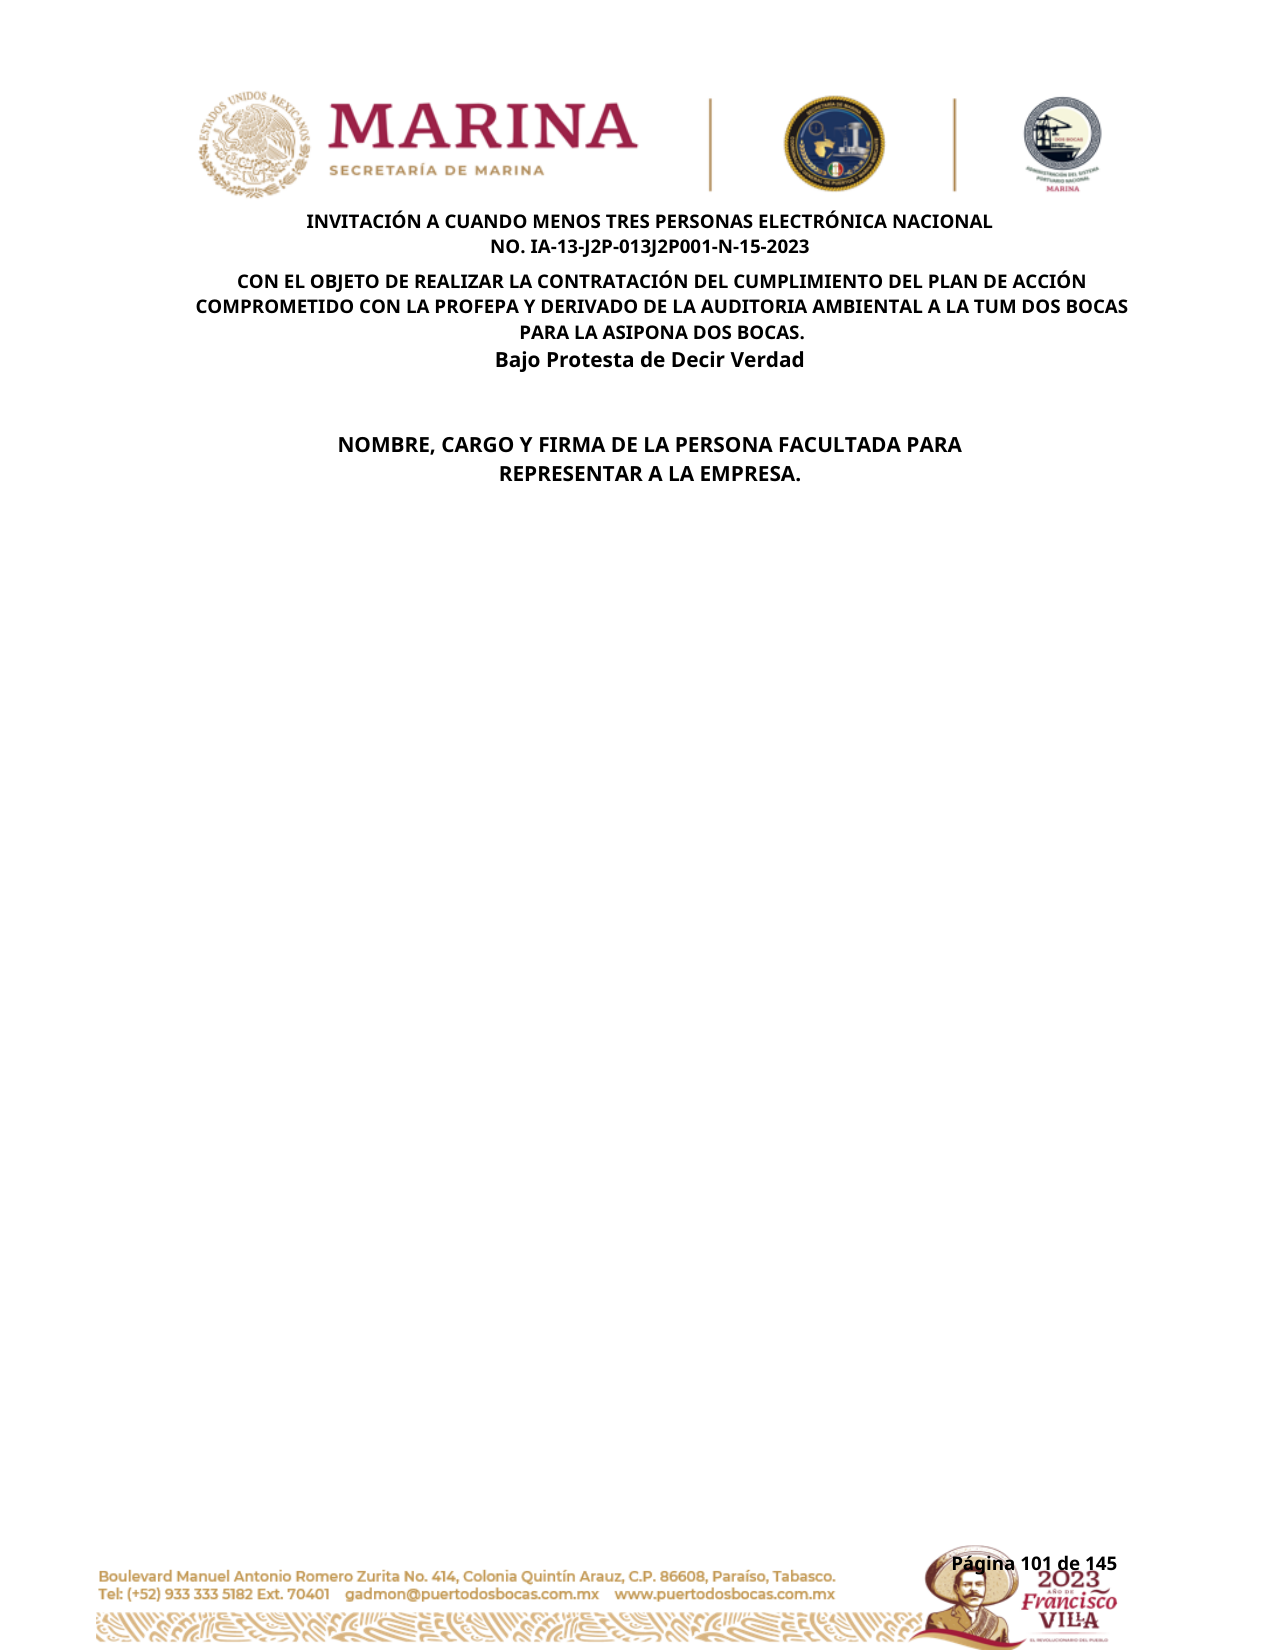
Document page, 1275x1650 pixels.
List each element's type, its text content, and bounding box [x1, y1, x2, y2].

picture [88, 1544, 1124, 1650]
text Bajo Protesta de Decir Verdad [177, 345, 1122, 373]
picture [189, 73, 1110, 209]
text REPRESENTAR A LA EMPRESA.ANEXO 14 [177, 459, 1122, 487]
text NOMBRE, CARGO Y FIRMA DE LA PERSONA FACULTADA PARA [177, 430, 1122, 459]
